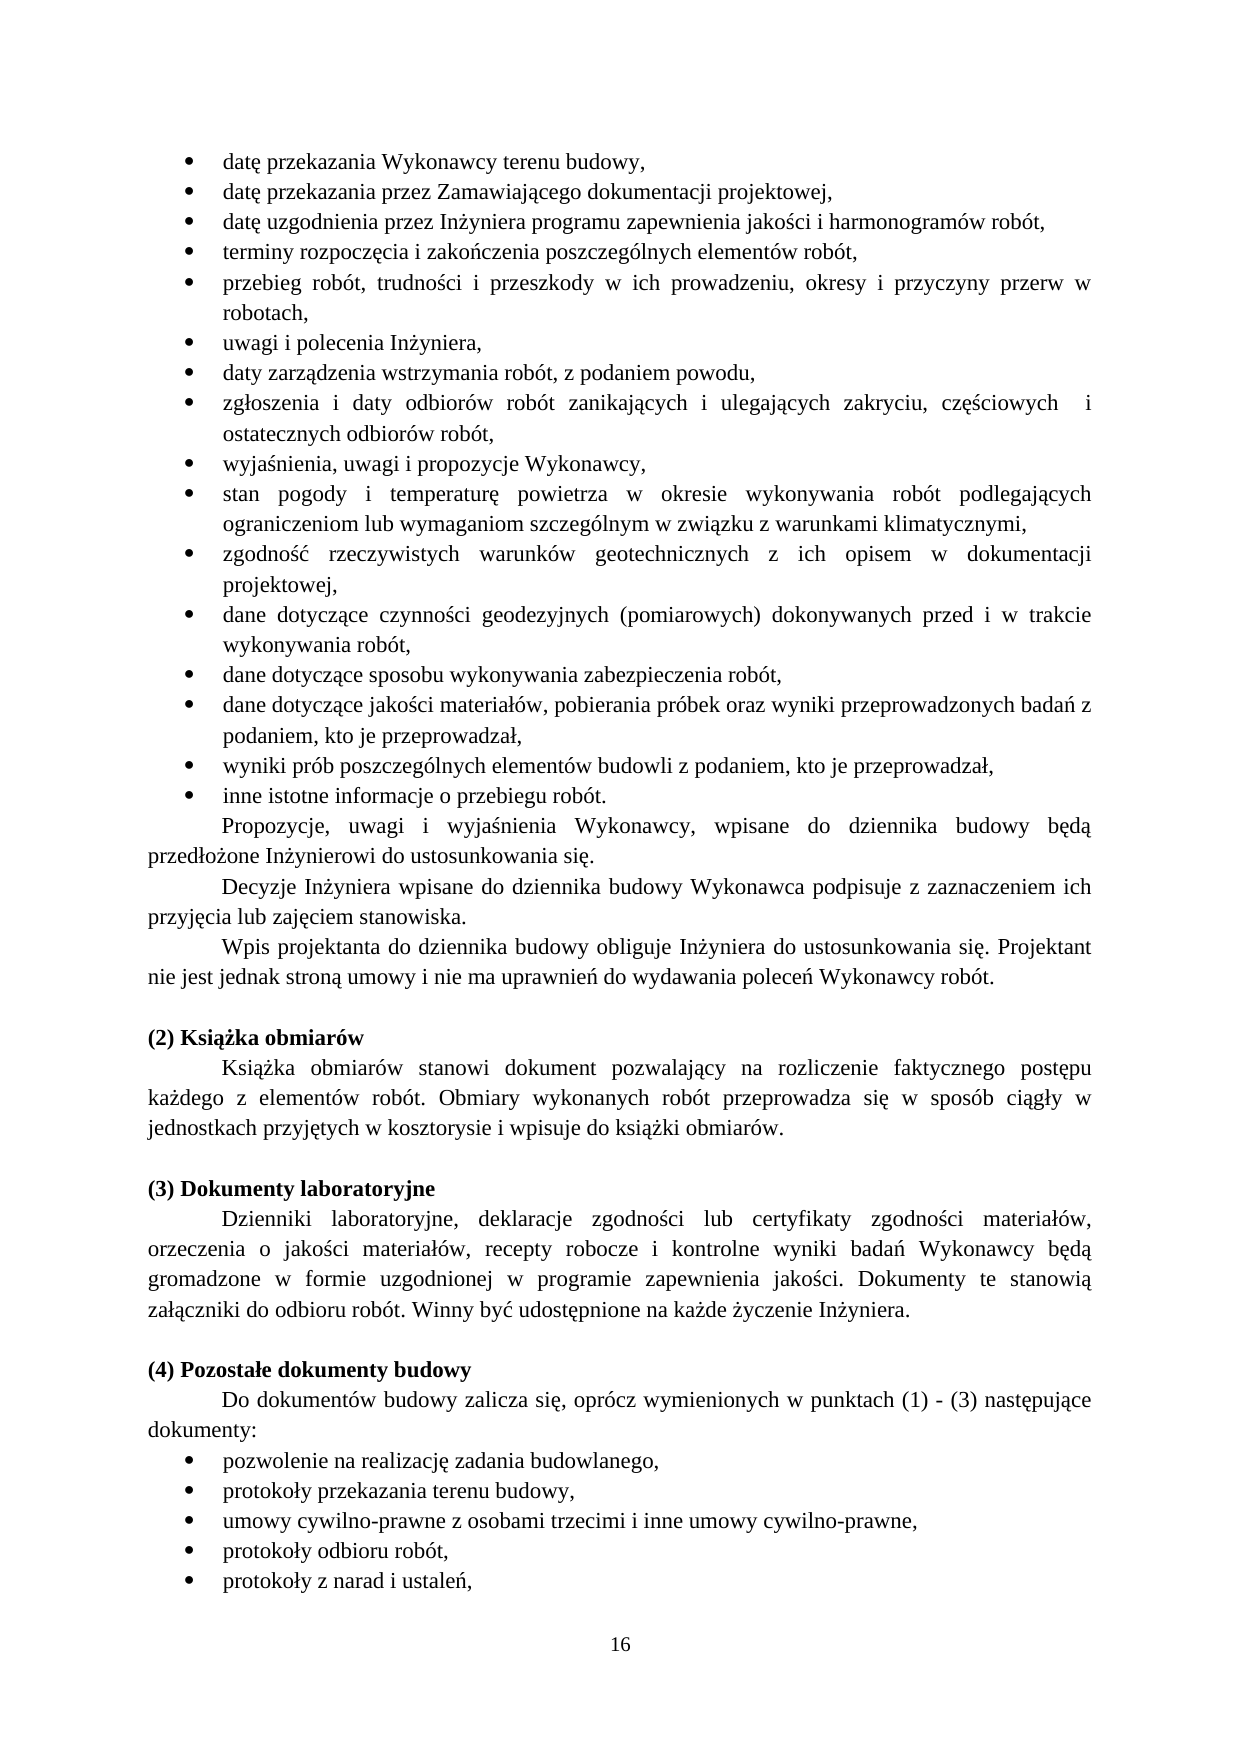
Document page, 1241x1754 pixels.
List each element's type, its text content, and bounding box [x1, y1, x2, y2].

list datę przekazania przez Zamawiającego dokumentacji projektowej, [185, 178, 1093, 204]
list dane dotyczące jakości materiałów, pobierania próbek oraz wyniki przeprowadzonych badań z podaniem, kto je przeprowadzał, [185, 691, 1093, 748]
text Decyzje Inżyniera wpisane do dziennika budowy Wykonawca podpisuje z zaznaczeniem ich przyjęcia lub zajęciem stanowiska. [148, 873, 1093, 929]
list protokoły odbioru robót, [185, 1537, 1093, 1564]
list zgodność rzeczywistych warunków geotechnicznych z ich opisem w dokumentacji projektowej, [185, 540, 1093, 597]
text Dzienniki laboratoryjne, deklaracje zgodności lub certyfikaty zgodności materiałów, orzeczenia o jakości materiałów, recepty robocze i kontrolne wyniki badań Wykonawcy będą gromadzone w formie uzgodnionej w programie zapewnienia jakości. Dokumenty te stanowią załączniki do odbioru robót. Winny być udostępnione na każde życzenie Inżyniera. [148, 1205, 1093, 1322]
text Do dokumentów budowy zalicza się, oprócz wymienionych w punktach (1) - (3) następujące dokumenty: [148, 1386, 1093, 1443]
list wyniki prób poszczególnych elementów budowli z podaniem, kto je przeprowadzał, [185, 752, 1093, 778]
list zgłoszenia i daty odbiorów robót zanikających i ulegających zakryciu, częściowych i ostatecznych odbiorów robót, [185, 389, 1093, 446]
list stan pogody i temperaturę powietrza w okresie wykonywania robót podlegających ograniczeniom lub wymaganiom szczególnym w związku z warunkami klimatycznymi, [185, 480, 1093, 537]
text Wpis projektanta do dziennika budowy obliguje Inżyniera do ustosunkowania się. Projektant nie jest jednak stroną umowy i nie ma uprawnień do wydawania poleceń Wykonawcy robót. [148, 933, 1093, 990]
list terminy rozpoczęcia i zakończenia poszczególnych elementów robót, [185, 238, 1093, 265]
list protokoły z narad i ustaleń, [185, 1567, 1093, 1594]
list dane dotyczące sposobu wykonywania zabezpieczenia robót, [185, 661, 1093, 688]
text (2) Książka obmiarów [148, 1024, 1093, 1050]
text Książka obmiarów stanowi dokument pozwalający na rozliczenie faktycznego postępu każdego z elementów robót. Obmiary wykonanych robót przeprowadza się w sposób ciągły w jednostkach przyjętych w kosztorysie i wpisuje do książki obmiarów. [148, 1054, 1093, 1141]
list pozwolenie na realizację zadania budowlanego, [185, 1447, 1093, 1473]
list uwagi i polecenia Inżyniera, [185, 329, 1093, 355]
list dane dotyczące czynności geodezyjnych (pomiarowych) dokonywanych przed i w trakcie wykonywania robót, [185, 601, 1093, 657]
text (3) Dokumenty laboratoryjne [148, 1175, 1093, 1201]
list przebieg robót, trudności i przeszkody w ich prowadzeniu, okresy i przyczyny przerw w robotach, [185, 268, 1093, 325]
list daty zarządzenia wstrzymania robót, z podaniem powodu, [185, 359, 1093, 386]
list umowy cywilno-prawne z osobami trzecimi i inne umowy cywilno-prawne, [185, 1507, 1093, 1533]
list wyjaśnienia, uwagi i propozycje Wykonawcy, [185, 450, 1093, 476]
text (4) Pozostałe dokumenty budowy [148, 1356, 1093, 1382]
list datę uzgodnienia przez Inżyniera programu zapewnienia jakości i harmonogramów robót, [185, 208, 1093, 234]
text Propozycje, uwagi i wyjaśnienia Wykonawcy, wpisane do dziennika budowy będą przedłożone Inżynierowi do ustosunkowania się. [148, 812, 1093, 869]
list datę przekazania Wykonawcy terenu budowy, [185, 148, 1093, 174]
list protokoły przekazania terenu budowy, [185, 1477, 1093, 1503]
list inne istotne informacje o przebiegu robót. [185, 782, 1093, 808]
